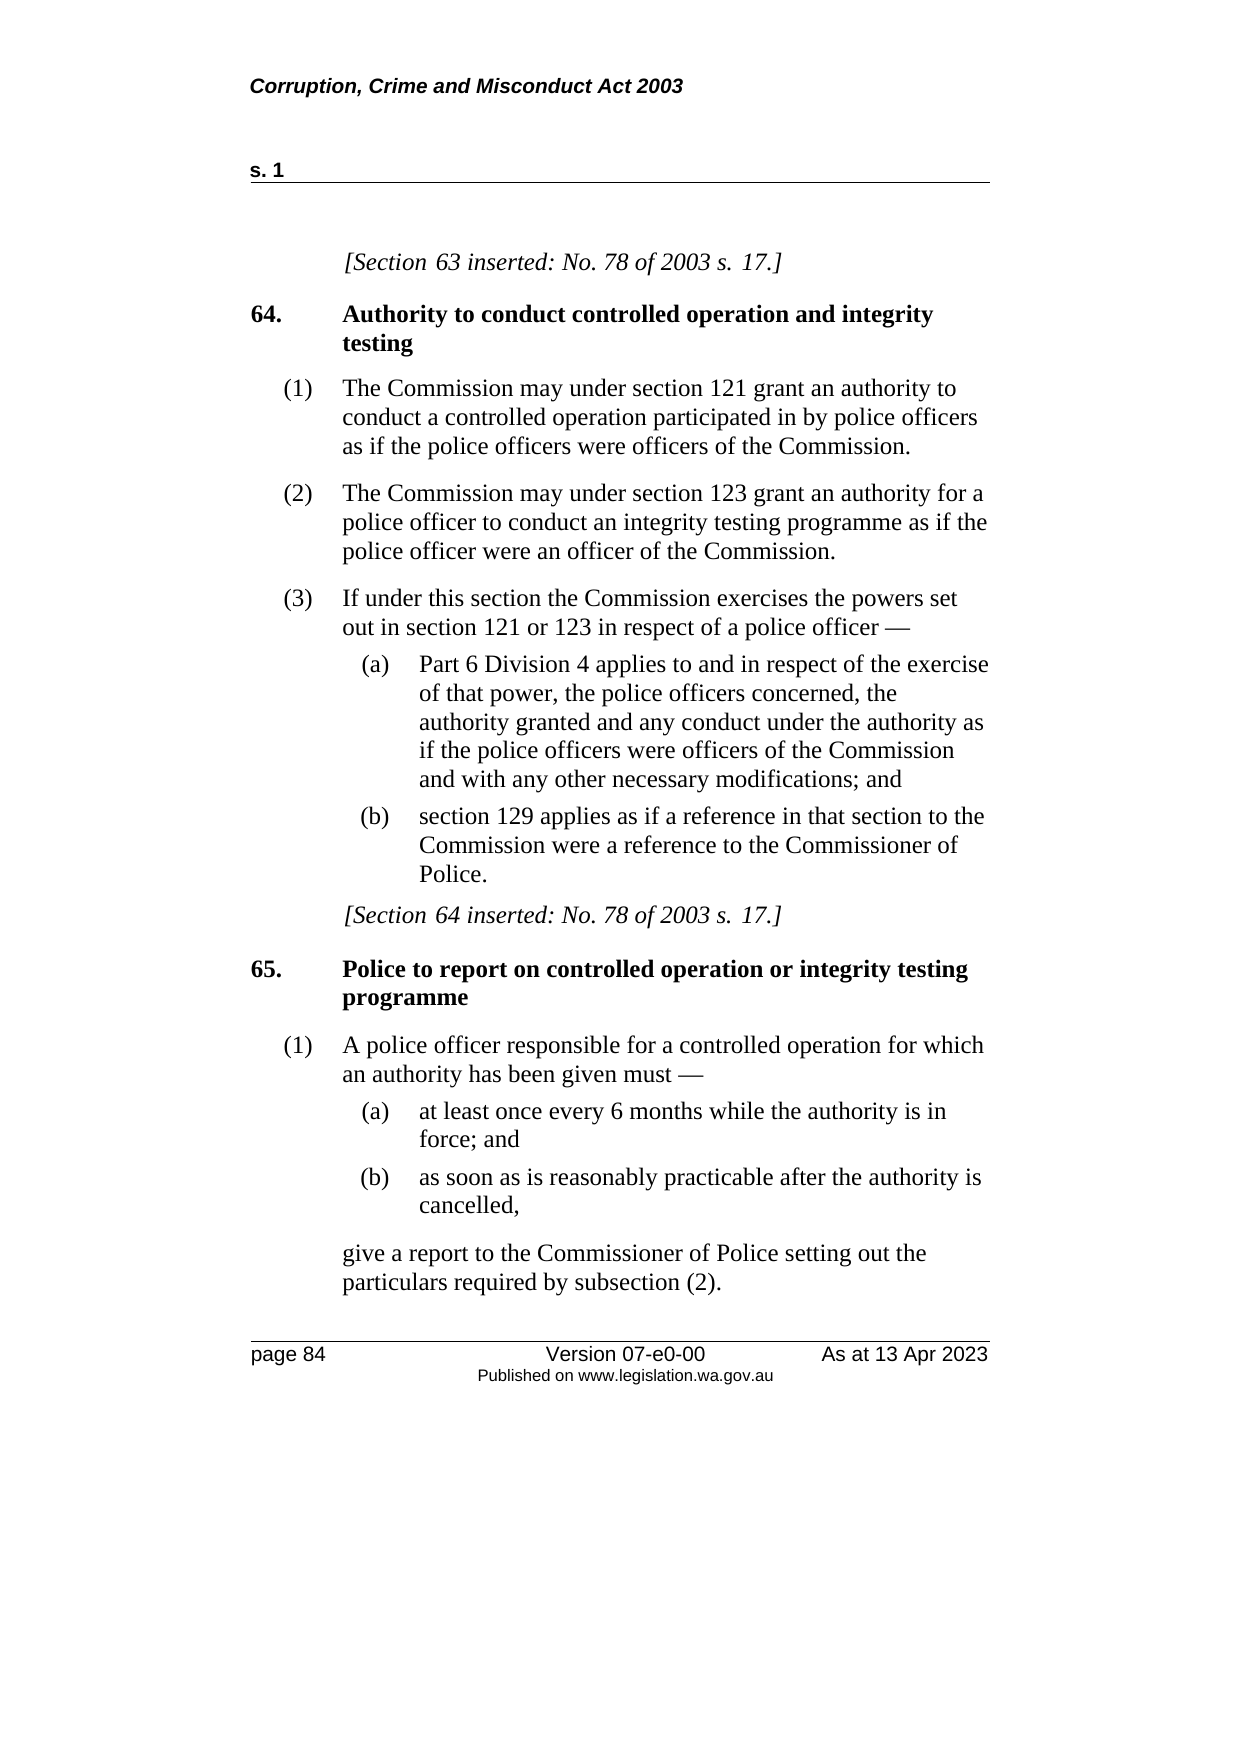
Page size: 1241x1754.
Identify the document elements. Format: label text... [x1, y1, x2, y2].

text [Section 64 inserted: No. 78 of 2003 s. 17.] [251, 900, 990, 929]
text (b) section 129 applies as if a reference in that section to the Commission were a reference to the Commissioner of Police. [251, 801, 990, 887]
text (2) The Commission may under section 123 grant an authority for a police officer to conduct an integrity testing programme as if the police officer were an officer of the Commission. [251, 478, 990, 564]
text (3) If under this section the Commission exercises the powers set out in section 121 or 123 in respect of a police officer — [251, 583, 990, 641]
subtitle 64. Authority to conduct controlled operation and integrity testing [251, 299, 990, 357]
text give a report to the Commissioner of Police setting out the particulars required by subsection (2). [251, 1238, 990, 1295]
text (1) A police officer responsible for a controlled operation for which an authority has been given must — [251, 1030, 990, 1087]
text [Section 63 inserted: No. 78 of 2003 s. 17.] [251, 247, 990, 276]
text (a) at least once every 6 months while the authority is in force; and [251, 1096, 990, 1153]
text (b) as soon as is reasonably practicable after the authority is cancelled, [251, 1162, 990, 1219]
subtitle 65. Police to report on controlled operation or integrity testing programme [251, 954, 990, 1011]
text (a) Part 6 Division 4 applies to and in respect of the exercise of that power, the police officers concerned, the authority granted and any conduct under the authority as if the police officers were officers of the Commission and with any other necessary modifications; and [251, 649, 990, 793]
text (1) The Commission may under section 121 grant an authority to conduct a controlled operation participated in by police officers as if the police officers were officers of the Commission. [251, 373, 990, 459]
